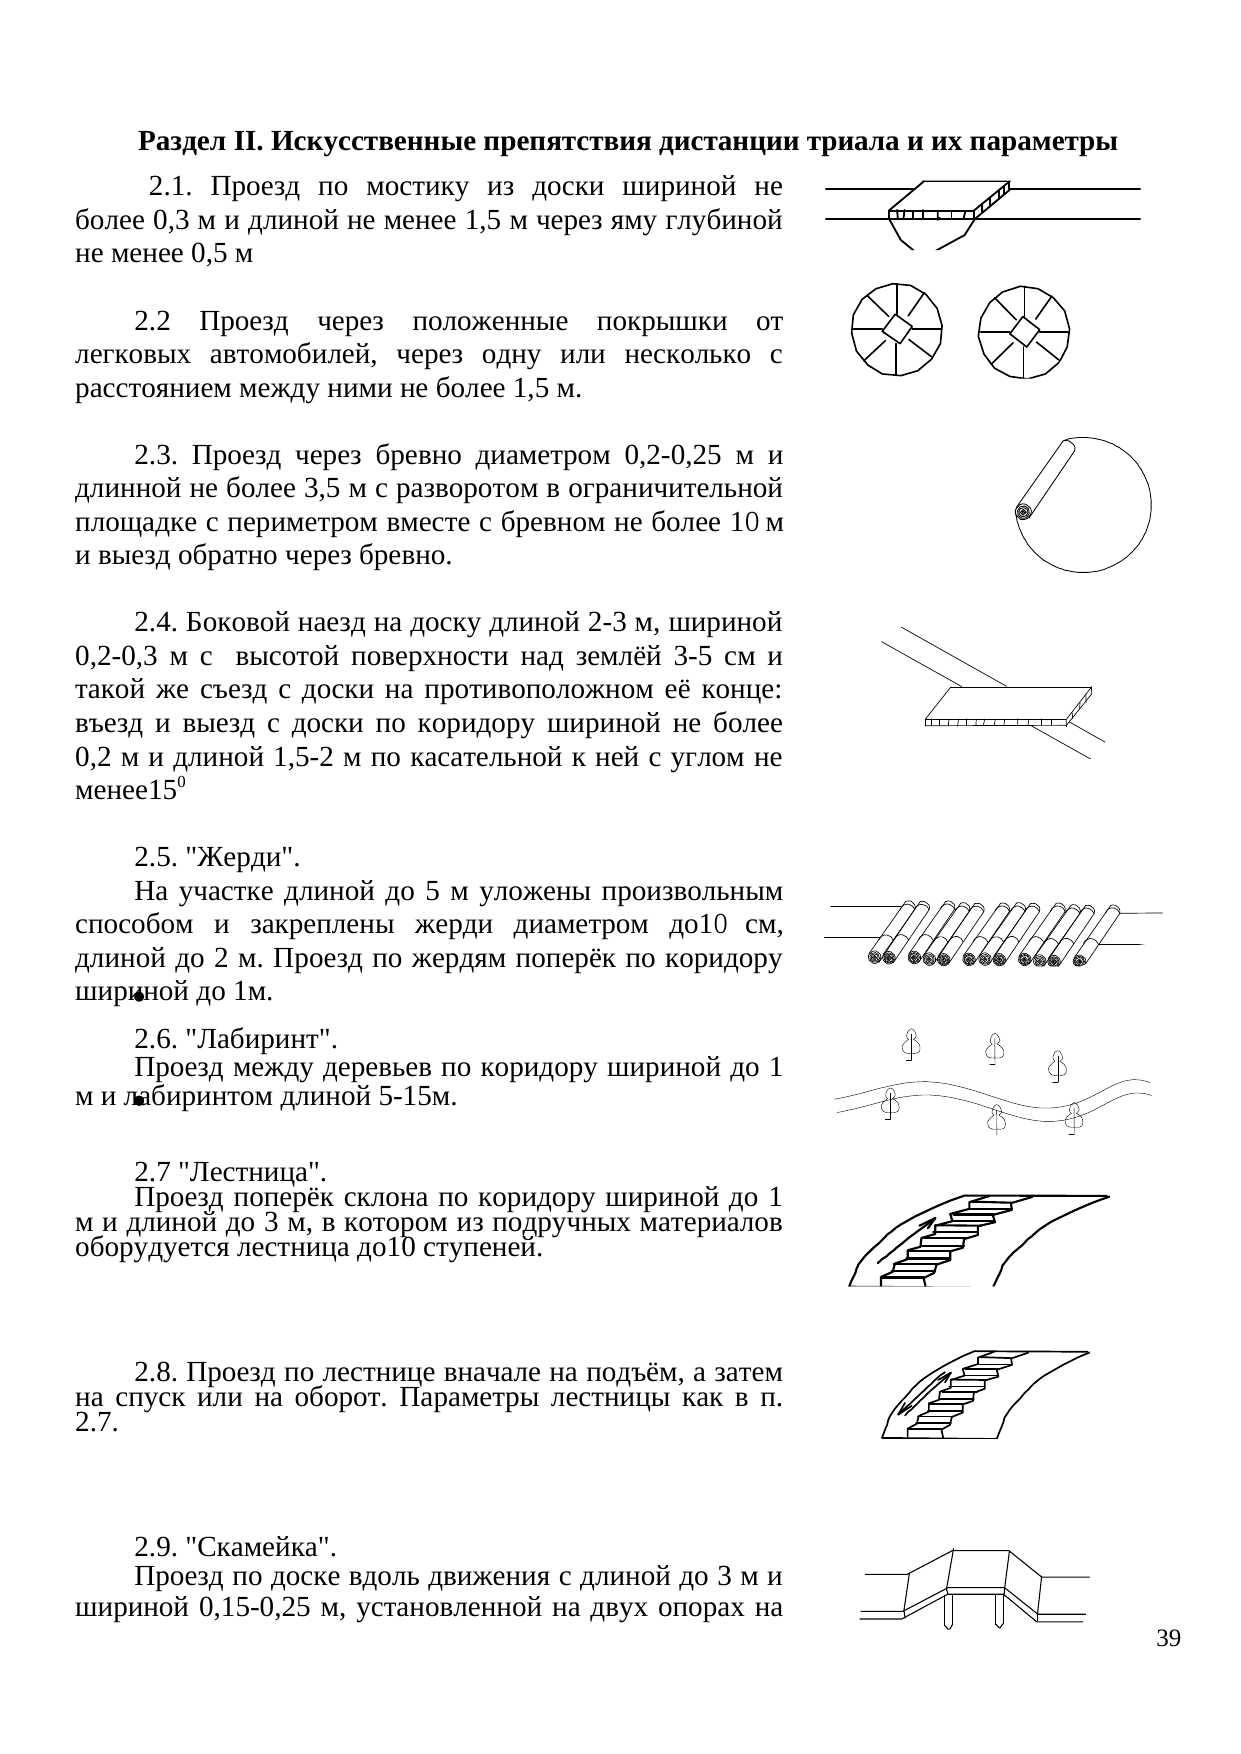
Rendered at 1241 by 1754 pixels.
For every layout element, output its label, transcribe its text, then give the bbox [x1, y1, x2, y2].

text 2.1. Проезд по мостику из доски шириной не более 0,3 м и длиной не менее 1,5 м через яму глубиной не менее 0,5 м [75, 168, 784, 269]
text 2.5. "Жерди". [75, 839, 784, 873]
text На участке длиной до 5 м уложены произвольным способом и закреплены жерди диаметром до1О см, длиной до 2 м. Проезд по жердям поперёк по коридору шириной до 1м. [75, 873, 784, 1007]
text 2.9. "Скамейка". [75, 1536, 784, 1561]
text Проезд поперёк склона по коридору шириной до 1 м и длиной до 3 м, в котором из подручных материалов оборудуется лестница до10 ступеней. [75, 1186, 784, 1261]
text 2.2 Проезд через положенные покрышки от легковых автомобилей, через одну или несколько с расстоянием между ними не более 1,5 м. [75, 303, 784, 403]
text 2.6. "Лабиринт". [75, 1030, 784, 1053]
text Проезд между деревьев по коридору шириной до 1 м и лабиринтом длиной 5-15м. [75, 1053, 784, 1111]
text 2.4. Боковой наезд на доску длиной 2-3 м, шириной 0,2-0,3 м с высотой поверхности над землёй 3-5 см и такой же съезд с доски на противоположном её конце: въезд и выезд с доски по коридору шириной не более 0,2 м и длиной 1,5-2 м по касательной к ней с углом не менее150 [75, 604, 784, 806]
subtitle Раздел II. Искусственные препятствия дистанции триала и их параметры [75, 123, 1181, 157]
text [75, 1561, 784, 1622]
text 2.3. Проезд через бревно диаметром 0,2-0,25 м и длинной не более 3,5 м с разворотом в ограничительной площадке с периметром вместе с бревном не более 1О м и выезд обратно через бревно. [75, 437, 784, 571]
text 2.7 "Лестница". [75, 1161, 784, 1186]
text 2.8. Проезд по лестнице вначале на подъём, а затем на спуск или на оборот. Параметры лестницы как в п. 2.7. [75, 1361, 784, 1436]
